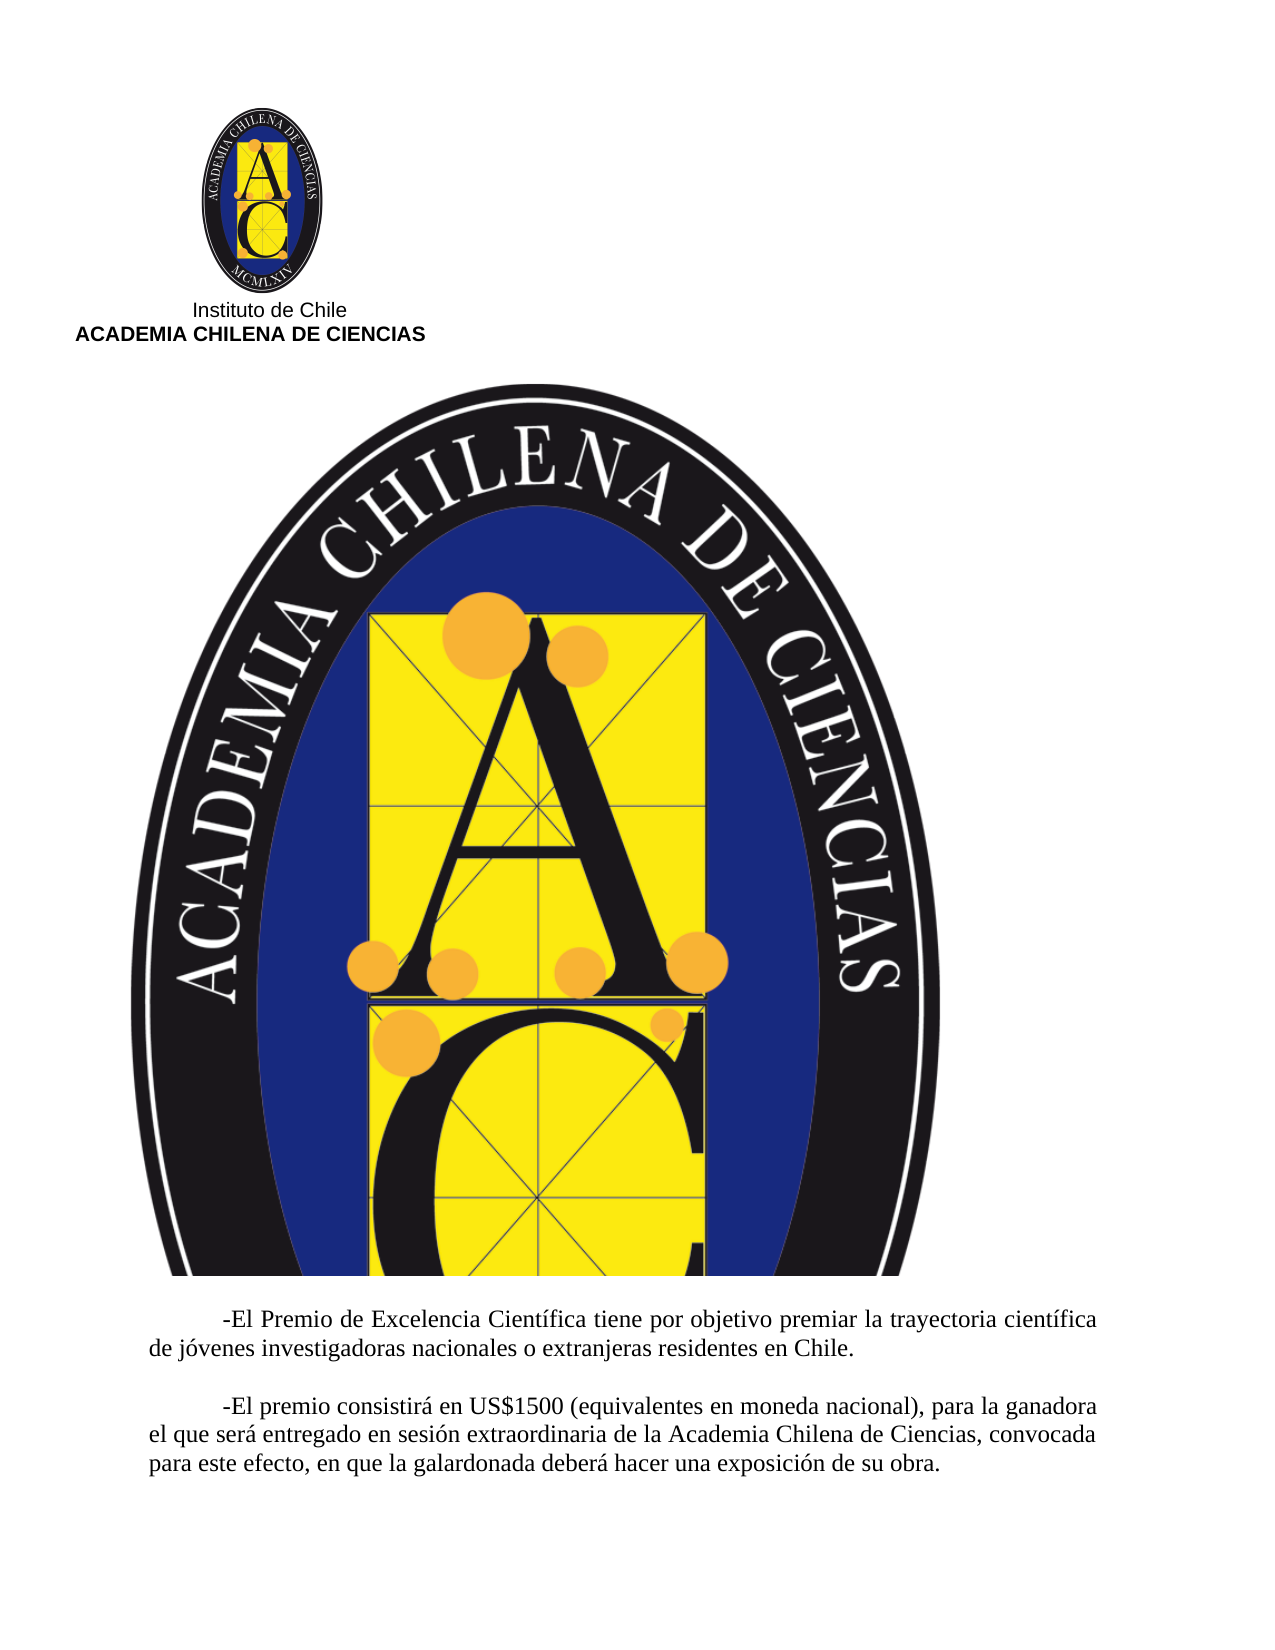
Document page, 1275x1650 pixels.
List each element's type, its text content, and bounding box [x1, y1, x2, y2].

text -El premio consistirá en US$1500 (equivalentes en moneda nacional), para la ganadora el que será entregado en sesión extraordinaria de la Academia Chilena de Ciencias, convocada para este efecto, en que la galardonada deberá hacer una exposición de su obra. [149, 1391, 1098, 1477]
picture [75, 346, 996, 1276]
text -El Premio de Excelencia Científica tiene por objetivo premiar la trayectoria científica de jóvenes investigadoras nacionales o extranjeras residentes en Chile. [149, 1304, 1098, 1362]
picture [193, 102, 331, 299]
